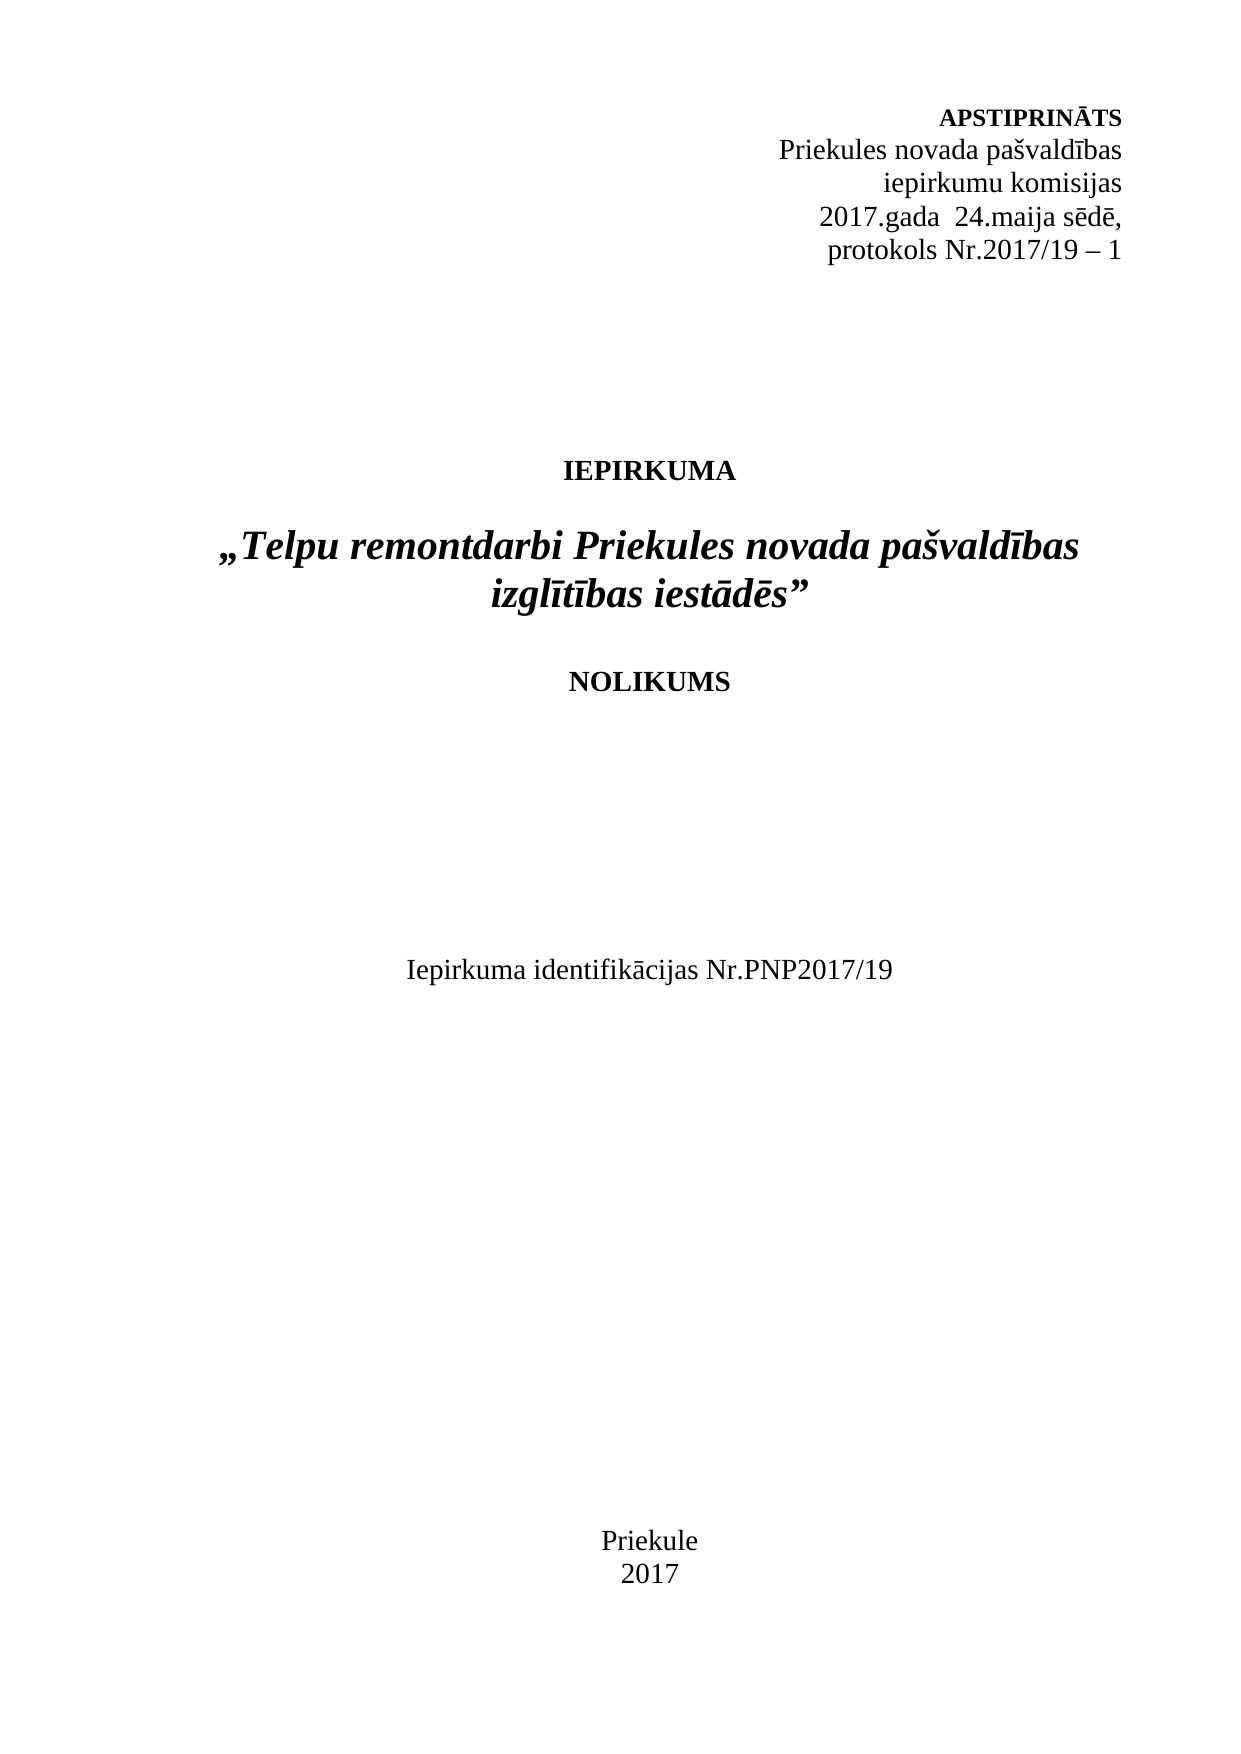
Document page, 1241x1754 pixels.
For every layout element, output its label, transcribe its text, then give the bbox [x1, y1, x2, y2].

text „Telpu remontdarbi Priekules novada pašvaldības izglītības iestādēs” [177, 521, 1122, 616]
text protokols Nr.2017/19 – 1 [177, 232, 1122, 266]
text 2017 [177, 1556, 1122, 1590]
text 2017.gada 24.maija sēdē, [177, 199, 1122, 232]
text Iepirkuma identifikācijas Nr.PNP2017/19 [177, 952, 1122, 986]
text NOLIKUMS [177, 664, 1122, 698]
text Priekules novada pašvaldības [177, 132, 1122, 165]
text iepirkumu komisijas [177, 165, 1122, 199]
text APSTIPRINĀTS [177, 103, 1122, 132]
text IEPIRKUMA [177, 453, 1122, 487]
text Priekule [177, 1523, 1122, 1556]
